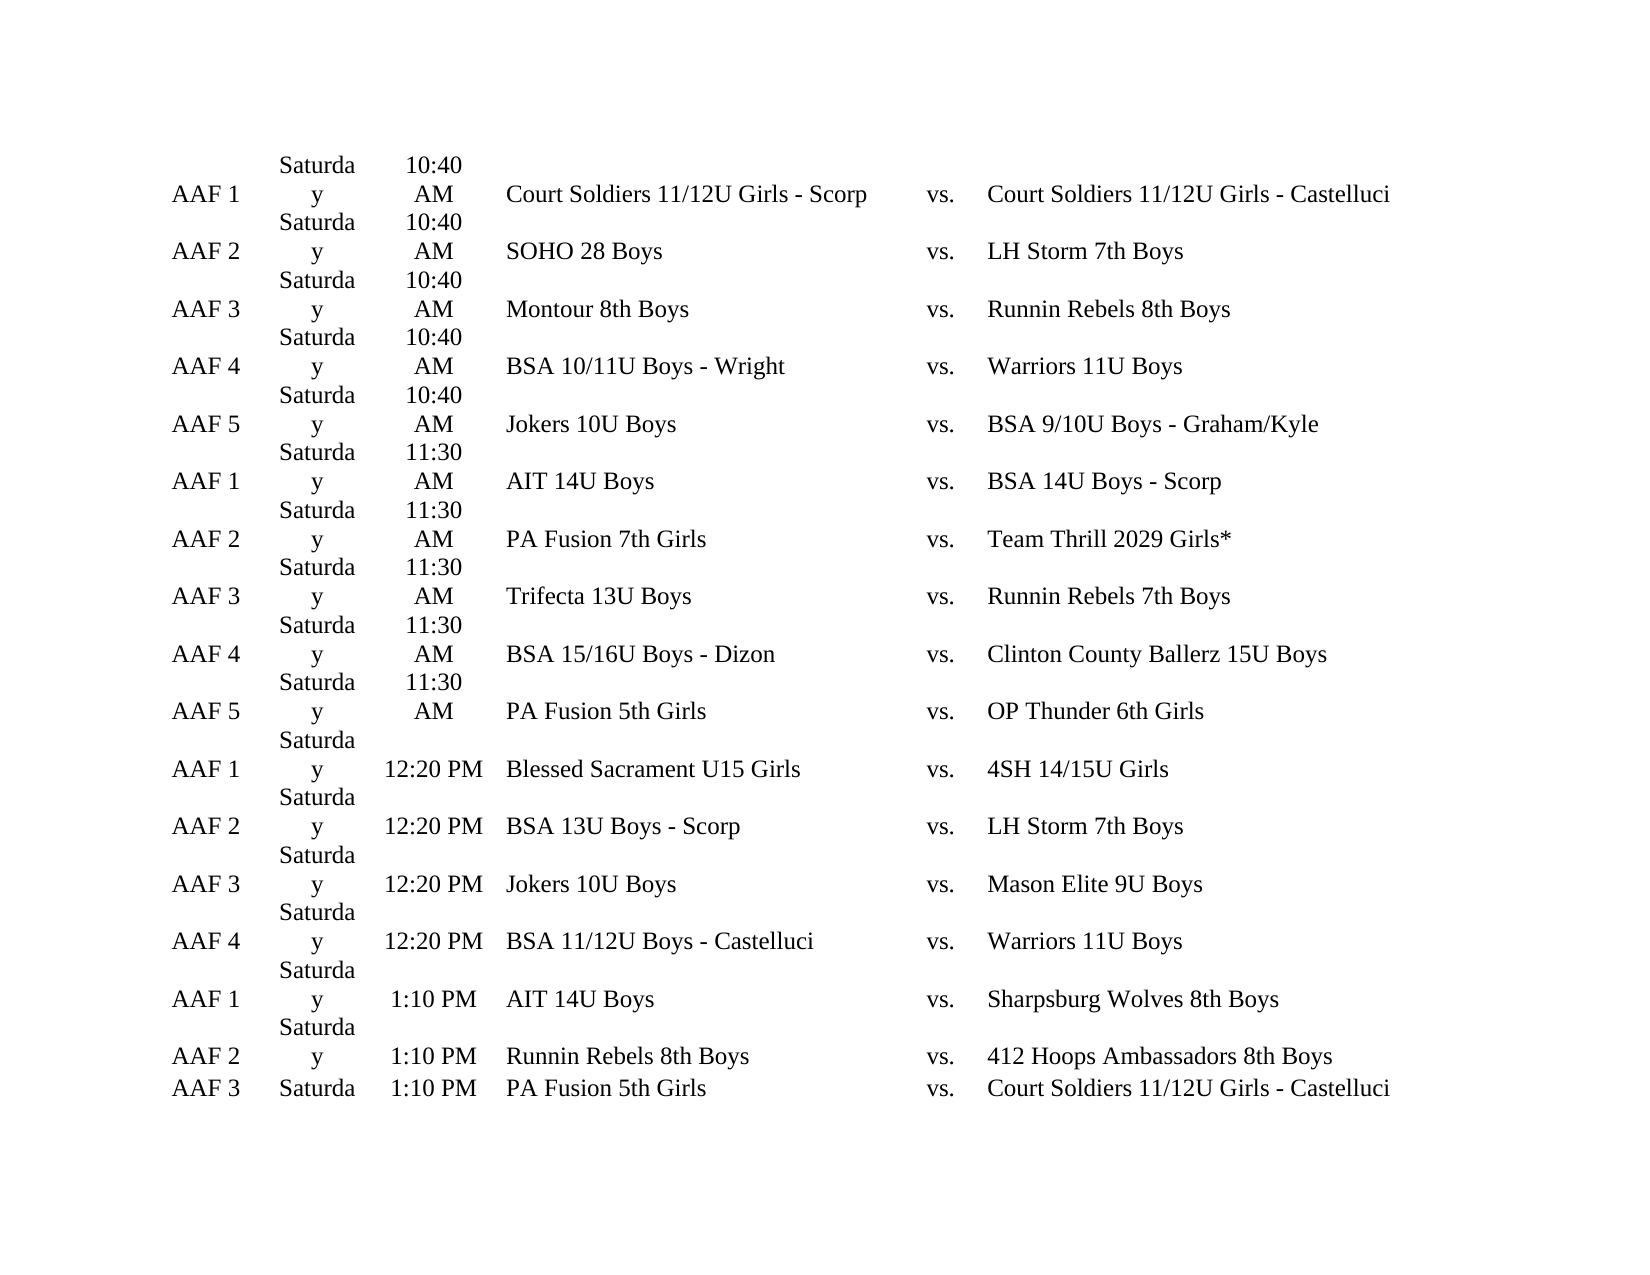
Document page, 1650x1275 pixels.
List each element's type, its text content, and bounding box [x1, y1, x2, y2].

table_cell Saturday [262, 265, 372, 322]
table_cell Saturday [262, 322, 372, 380]
table_cell vs. [905, 725, 976, 782]
table_cell Runnin Rebels 8th Boys [495, 1013, 905, 1070]
table_cell vs. [905, 208, 976, 265]
table_cell Saturday [262, 552, 372, 610]
table_cell AAF 1 [150, 150, 262, 207]
table_cell Clinton County Ballerz 15U Boys [976, 610, 1572, 667]
table_cell Team Thrill 2029 Girls* [976, 495, 1572, 552]
table_cell AIT 14U Boys [495, 955, 905, 1012]
table_cell 11:30 AM [373, 437, 494, 495]
table_cell 12:20 PM [373, 898, 494, 955]
table_cell 1:10 PM [373, 955, 494, 1012]
table_cell AAF 5 [150, 667, 262, 725]
table_cell BSA 9/10U Boys - Graham/Kyle [976, 380, 1572, 437]
table_cell Saturday [262, 898, 372, 955]
table_cell 10:40 AM [373, 208, 494, 265]
table_cell 12:20 PM [373, 725, 494, 782]
table_cell Montour 8th Boys [495, 265, 905, 322]
table_cell vs. [905, 322, 976, 380]
table_cell vs. [905, 495, 976, 552]
table_cell Saturday [262, 840, 372, 897]
table_cell Saturday [262, 1070, 372, 1102]
table_cell AIT 14U Boys [495, 437, 905, 495]
table_cell AAF 1 [150, 955, 262, 1012]
table_cell vs. [905, 782, 976, 840]
table_cell Trifecta 13U Boys [495, 552, 905, 610]
table_cell Saturday [262, 955, 372, 1012]
table_cell vs. [905, 552, 976, 610]
table_cell Blessed Sacrament U15 Girls [495, 725, 905, 782]
table_cell 10:40 AM [373, 380, 494, 437]
table_cell BSA 15/16U Boys - Dizon [495, 610, 905, 667]
table_cell 11:30 AM [373, 552, 494, 610]
table_cell vs. [905, 437, 976, 495]
table_cell BSA 13U Boys - Scorp [495, 782, 905, 840]
table_cell 10:40 AM [373, 150, 494, 207]
table_cell vs. [905, 1070, 976, 1102]
table_cell Warriors 11U Boys [976, 898, 1572, 955]
table_cell AAF 5 [150, 380, 262, 437]
table_cell AAF 3 [150, 552, 262, 610]
table_cell Jokers 10U Boys [495, 380, 905, 437]
table_cell PA Fusion 5th Girls [495, 1070, 905, 1102]
table_cell vs. [905, 380, 976, 437]
table_cell Mason Elite 9U Boys [976, 840, 1572, 897]
table_cell Saturday [262, 150, 372, 207]
table_cell Saturday [262, 610, 372, 667]
table_cell 12:20 PM [373, 840, 494, 897]
table_cell vs. [905, 265, 976, 322]
table_cell vs. [905, 610, 976, 667]
table_cell 11:30 AM [373, 667, 494, 725]
table_cell Runnin Rebels 8th Boys [976, 265, 1572, 322]
table_cell BSA 14U Boys - Scorp [976, 437, 1572, 495]
table_cell Runnin Rebels 7th Boys [976, 552, 1572, 610]
table_cell AAF 3 [150, 265, 262, 322]
table_cell Saturday [262, 782, 372, 840]
table_cell AAF 2 [150, 495, 262, 552]
table_cell AAF 4 [150, 322, 262, 380]
table_cell PA Fusion 5th Girls [495, 667, 905, 725]
table_cell AAF 4 [150, 898, 262, 955]
table_cell 11:30 AM [373, 610, 494, 667]
table_cell Saturday [262, 1013, 372, 1070]
table_cell Saturday [262, 437, 372, 495]
table_cell 11:30 AM [373, 495, 494, 552]
table_cell 1:10 PM [373, 1013, 494, 1070]
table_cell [976, 1070, 1572, 1102]
table_cell OP Thunder 6th Girls [976, 667, 1572, 725]
table_cell 10:40 AM [373, 265, 494, 322]
table_cell Saturday [262, 495, 372, 552]
table_cell Saturday [262, 208, 372, 265]
table_cell 1:10 PM [373, 1070, 494, 1102]
table_cell AAF 1 [150, 725, 262, 782]
table_cell 12:20 PM [373, 782, 494, 840]
table_cell LH Storm 7th Boys [976, 782, 1572, 840]
table_cell 412 Hoops Ambassadors 8th Boys [976, 1013, 1572, 1070]
table_cell 4SH 14/15U Girls [976, 725, 1572, 782]
table_cell vs. [905, 1013, 976, 1070]
table_cell vs. [905, 667, 976, 725]
table_cell Sharpsburg Wolves 8th Boys [976, 955, 1572, 1012]
table_cell AAF 2 [150, 1013, 262, 1070]
table_cell AAF 4 [150, 610, 262, 667]
table_cell BSA 10/11U Boys - Wright [495, 322, 905, 380]
table_cell Warriors 11U Boys [976, 322, 1572, 380]
table_cell AAF 1 [150, 437, 262, 495]
table_cell Saturday [262, 667, 372, 725]
table_cell Jokers 10U Boys [495, 840, 905, 897]
table_cell AAF 2 [150, 208, 262, 265]
table_cell AAF 3 [150, 840, 262, 897]
table_cell vs. [905, 150, 976, 207]
table_cell LH Storm 7th Boys [976, 208, 1572, 265]
table_cell Saturday [262, 725, 372, 782]
table_cell SOHO 28 Boys [495, 208, 905, 265]
table_cell Court Soldiers 11/12U Girls - Castelluci [976, 150, 1572, 207]
table_cell vs. [905, 955, 976, 1012]
table_cell BSA 11/12U Boys - Castelluci [495, 898, 905, 955]
table_cell vs. [905, 898, 976, 955]
table_cell AAF 2 [150, 782, 262, 840]
table_cell AAF 3 [150, 1070, 262, 1102]
table_cell vs. [905, 840, 976, 897]
table_cell PA Fusion 7th Girls [495, 495, 905, 552]
table_cell 10:40 AM [373, 322, 494, 380]
table_cell Saturday [262, 380, 372, 437]
table_cell Court Soldiers 11/12U Girls - Scorp [495, 150, 905, 207]
